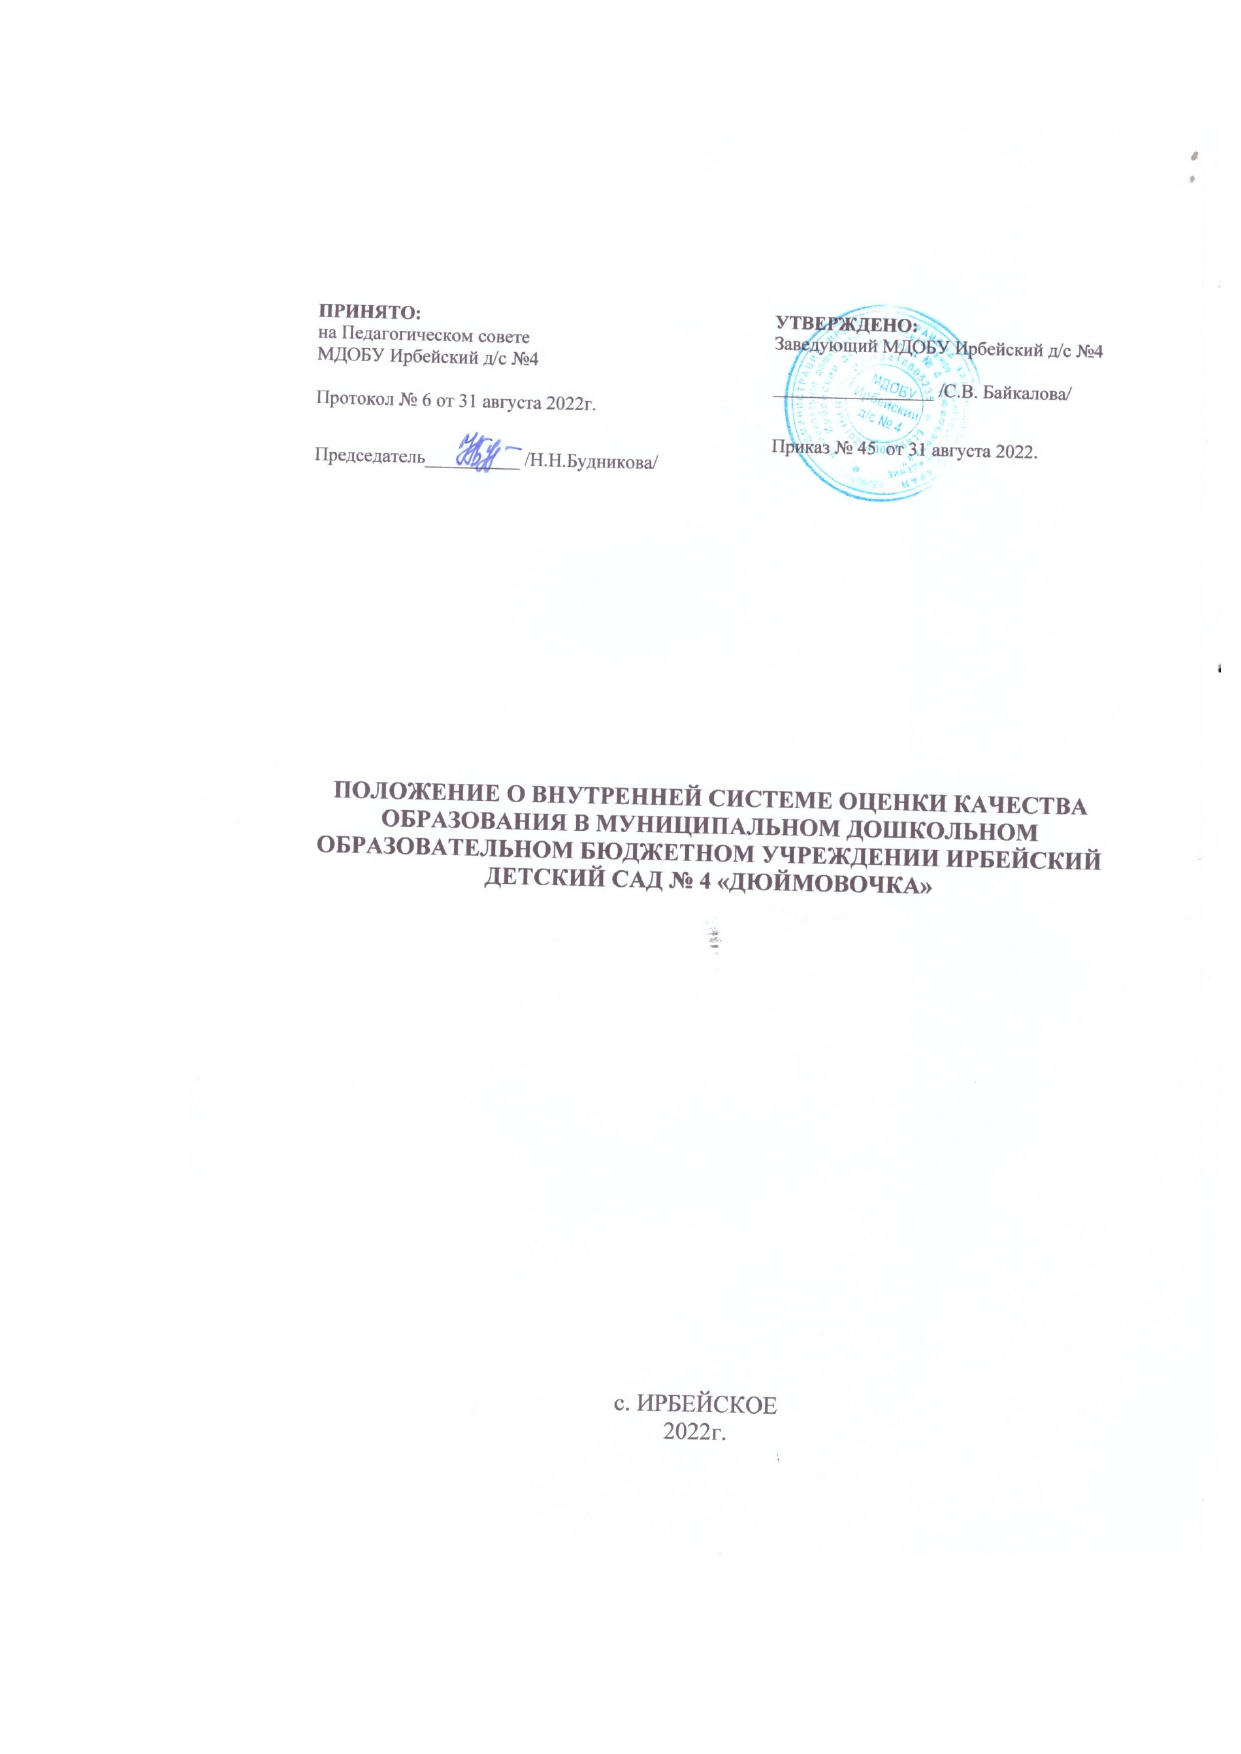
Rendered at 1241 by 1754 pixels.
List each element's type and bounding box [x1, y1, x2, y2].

picture [177, 118, 1230, 1564]
